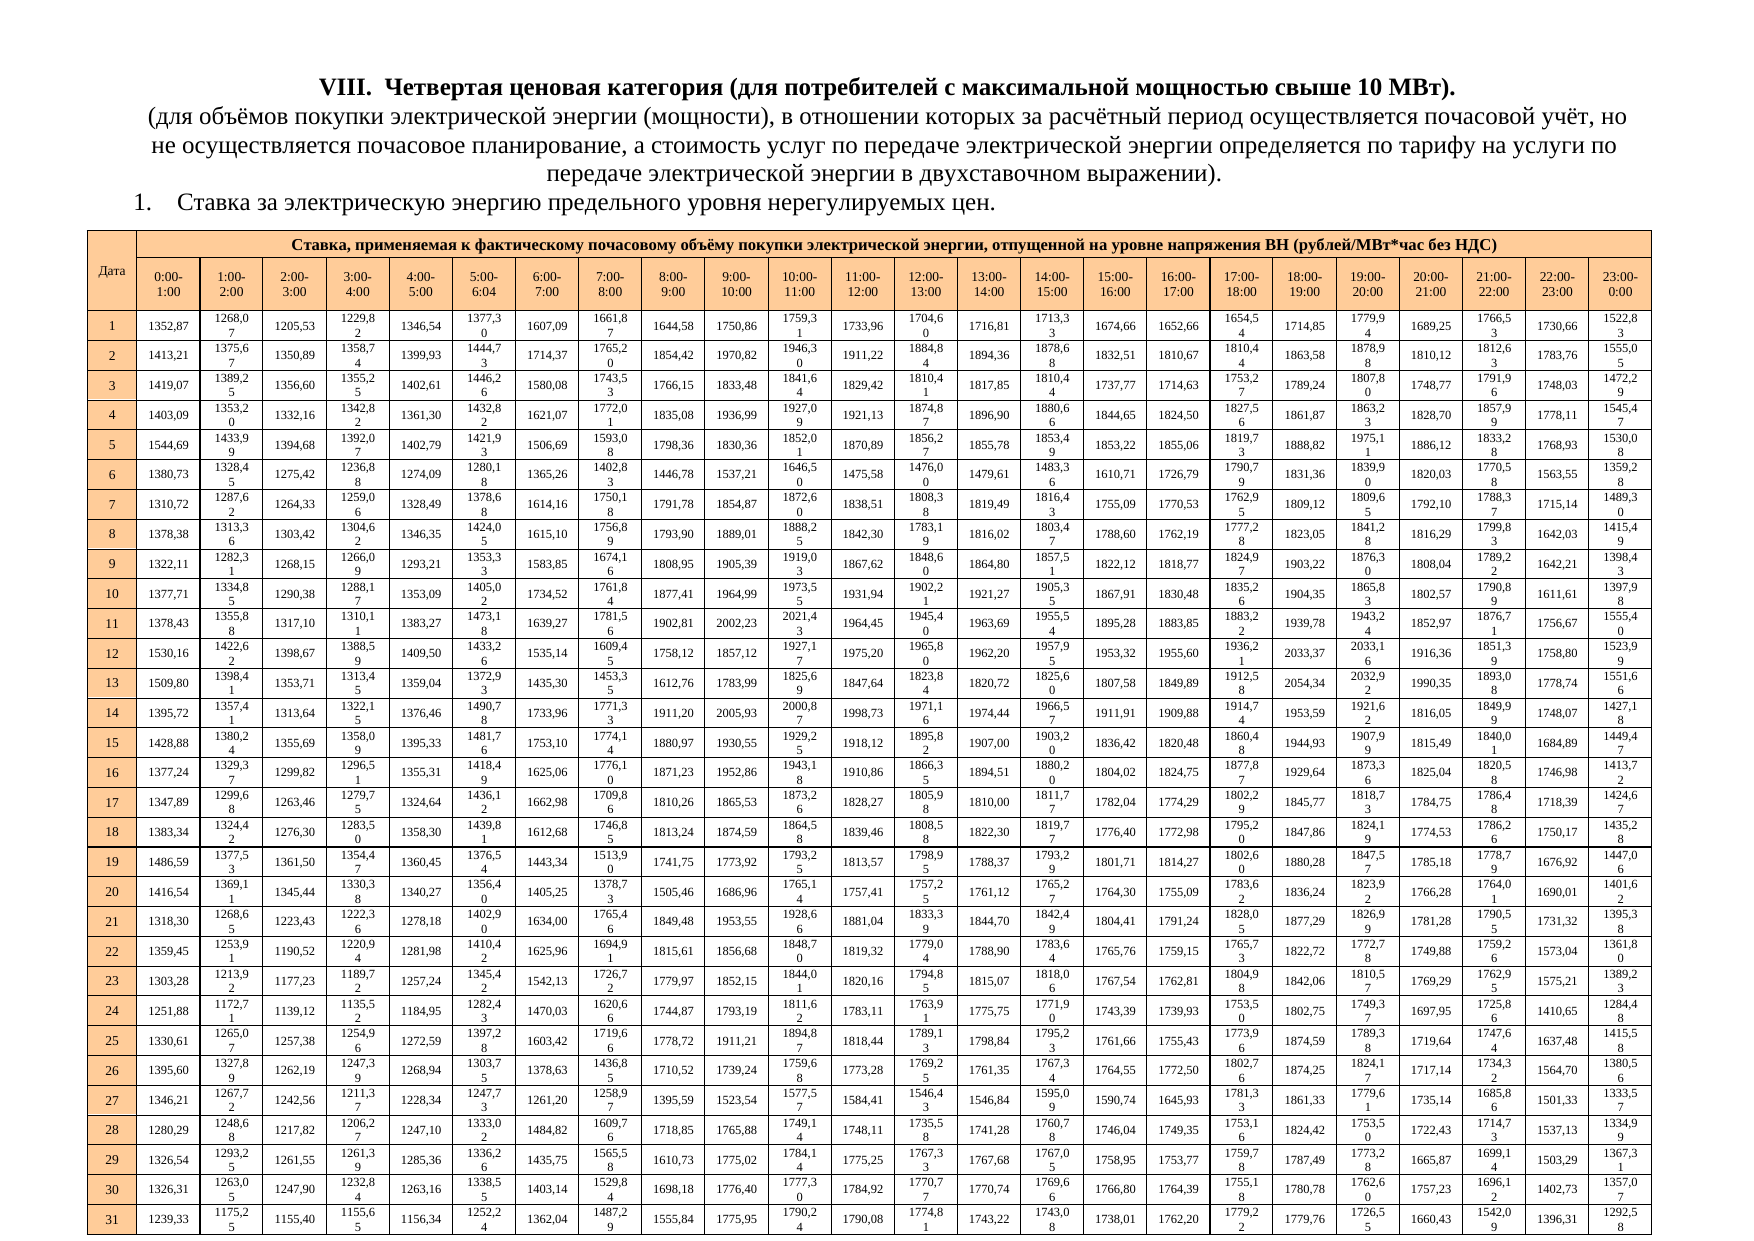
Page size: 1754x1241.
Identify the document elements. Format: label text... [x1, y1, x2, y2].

table_cell 1490,78 [453, 699, 515, 727]
table_cell 1813,24 [642, 818, 704, 846]
table_cell 1790,08 [832, 1205, 894, 1234]
table_cell 1577,57 [769, 1086, 831, 1114]
table_cell 18 [88, 818, 136, 846]
table_cell 1405,25 [516, 877, 578, 906]
table_cell 1852,97 [1400, 609, 1462, 638]
table_cell 1284,48 [1589, 996, 1651, 1025]
table_cell 1964,99 [705, 579, 768, 608]
table_cell 1762,20 [1147, 1205, 1209, 1234]
table_cell 1342,82 [327, 401, 389, 429]
table_cell 1217,82 [263, 1116, 326, 1144]
table_cell 1818,06 [1021, 967, 1083, 995]
table_cell 1475,58 [832, 460, 894, 489]
table_cell 1555,40 [1589, 609, 1651, 638]
table_cell 1778,72 [642, 1026, 704, 1055]
table_cell 1472,29 [1589, 371, 1651, 399]
table_cell 1759,68 [769, 1056, 831, 1085]
table_cell 1283,50 [327, 818, 389, 846]
table_cell 1881,04 [832, 907, 894, 936]
table_cell 1303,28 [137, 967, 199, 995]
table_cell 1479,61 [958, 460, 1020, 489]
table_cell 26 [88, 1056, 136, 1085]
table_cell 1871,23 [642, 758, 704, 787]
table_cell 1733,96 [516, 699, 578, 727]
table_cell 1288,17 [327, 579, 389, 608]
table_cell 1783,11 [832, 996, 894, 1025]
table_cell 1767,54 [1084, 967, 1146, 995]
table_cell 1487,29 [579, 1205, 641, 1234]
table_cell 1354,47 [327, 848, 389, 876]
table_cell 1765,27 [1021, 877, 1083, 906]
table_cell 1789,24 [1273, 371, 1336, 399]
table_cell 1346,35 [390, 520, 452, 548]
table_cell 1360,45 [390, 848, 452, 876]
table_cell 1356,60 [263, 371, 326, 399]
table_cell 1753,77 [1147, 1145, 1209, 1174]
table_cell 1777,28 [1211, 520, 1272, 548]
table_cell 1395,60 [137, 1056, 199, 1085]
table_cell 1551,66 [1589, 669, 1651, 697]
table_cell 1767,33 [895, 1145, 957, 1174]
table_cell 1921,62 [1337, 699, 1399, 727]
table_cell 1612,76 [642, 669, 704, 697]
table_cell 1483,36 [1021, 460, 1083, 489]
table_cell 1770,77 [895, 1175, 957, 1204]
table_cell 1811,77 [1021, 788, 1083, 817]
table_cell 1345,44 [263, 877, 326, 906]
table_cell 1853,22 [1084, 430, 1146, 459]
table_cell 1484,82 [516, 1116, 578, 1144]
table_cell 1398,41 [201, 669, 262, 697]
table_cell 1816,05 [1400, 699, 1462, 727]
table_cell 1804,41 [1084, 907, 1146, 936]
table_cell 1874,25 [1273, 1056, 1336, 1085]
table_cell 1403,09 [137, 401, 199, 429]
table_cell 1383,34 [137, 818, 199, 846]
table_cell 1189,72 [327, 967, 389, 995]
table_cell 1753,50 [1211, 996, 1272, 1025]
table_cell 1389,23 [1589, 967, 1651, 995]
table_cell 1765,14 [769, 877, 831, 906]
table_cell 1783,62 [1211, 877, 1272, 906]
table_cell 1607,09 [516, 311, 578, 340]
table_cell 2:00-3:00 [263, 258, 326, 310]
table_cell 1610,71 [1084, 460, 1146, 489]
table_cell 1828,27 [832, 788, 894, 817]
table_cell 11 [88, 609, 136, 638]
table_cell 1223,43 [263, 907, 326, 936]
table_cell 1775,75 [958, 996, 1020, 1025]
table_cell 1789,38 [1337, 1026, 1399, 1055]
table_cell 1762,95 [1211, 490, 1272, 519]
table_cell 1397,28 [453, 1026, 515, 1055]
table_cell 1290,38 [263, 579, 326, 608]
table_cell 1376,46 [390, 699, 452, 727]
table_cell 1476,00 [895, 460, 957, 489]
table_cell 21:00-22:00 [1463, 258, 1525, 310]
table_cell 1236,88 [327, 460, 389, 489]
table_cell 1766,15 [642, 371, 704, 399]
table_cell 1798,95 [895, 848, 957, 876]
table_cell 1849,89 [1147, 669, 1209, 697]
table_cell 1697,95 [1400, 996, 1462, 1025]
table_cell 1280,29 [137, 1116, 199, 1144]
table_cell 25 [88, 1026, 136, 1055]
table_cell 1443,34 [516, 848, 578, 876]
table_cell 1355,25 [327, 371, 389, 399]
table_cell 1639,27 [516, 609, 578, 638]
table_cell 1537,13 [1526, 1116, 1588, 1144]
table_cell 1757,25 [895, 877, 957, 906]
table_cell 1318,30 [137, 907, 199, 936]
table_cell 1911,91 [1084, 699, 1146, 727]
table_cell 1715,14 [1526, 490, 1588, 519]
table_cell 1719,64 [1400, 1026, 1462, 1055]
table_cell 1513,90 [579, 848, 641, 876]
table_cell 1749,14 [769, 1116, 831, 1144]
table_cell 1377,71 [137, 579, 199, 608]
table_cell 1584,41 [832, 1086, 894, 1114]
table_cell 1575,21 [1526, 967, 1588, 995]
table_cell 1333,02 [453, 1116, 515, 1144]
table_cell 3:00-4:00 [327, 258, 389, 310]
table_cell 1359,04 [390, 669, 452, 697]
table_cell 1718,85 [642, 1116, 704, 1144]
table_cell 1835,08 [642, 401, 704, 429]
table_cell 1895,82 [895, 728, 957, 757]
table_cell 1523,54 [705, 1086, 768, 1114]
table_cell 1909,88 [1147, 699, 1209, 727]
table_cell 1877,87 [1211, 758, 1272, 787]
table_cell 1810,44 [1021, 371, 1083, 399]
table_cell 1625,96 [516, 937, 578, 966]
table_cell 1698,18 [642, 1175, 704, 1204]
text 1. Ставка за электрическую энергию предельного уровня нерегулируемых цен. [133, 187, 1636, 216]
table_cell 1242,56 [263, 1086, 326, 1114]
table_cell 1830,48 [1147, 579, 1209, 608]
table_cell 1662,98 [516, 788, 578, 817]
table_cell 1823,92 [1337, 877, 1399, 906]
table_cell 1733,96 [832, 311, 894, 340]
table_cell 1790,79 [1211, 460, 1272, 489]
table_cell 1808,38 [895, 490, 957, 519]
table_cell 1644,58 [642, 311, 704, 340]
table_cell 1529,84 [579, 1175, 641, 1204]
table_cell 1780,78 [1273, 1175, 1336, 1204]
table_cell 1503,29 [1526, 1145, 1588, 1174]
table_cell 6 [88, 460, 136, 489]
table_cell 1350,89 [263, 341, 326, 370]
table_cell 1686,96 [705, 877, 768, 906]
table_cell 1769,25 [895, 1056, 957, 1085]
table_cell 1836,42 [1084, 728, 1146, 757]
table_cell 1902,21 [895, 579, 957, 608]
table_cell 1356,40 [453, 877, 515, 906]
table_cell 1542,09 [1463, 1205, 1525, 1234]
table_cell 1674,66 [1084, 311, 1146, 340]
table_cell 1765,46 [579, 907, 641, 936]
table_cell 1764,30 [1084, 877, 1146, 906]
table_cell 1402,79 [390, 430, 452, 459]
table_cell 1773,92 [705, 848, 768, 876]
table_cell 1795,20 [1211, 818, 1272, 846]
table_cell 27 [88, 1086, 136, 1114]
table_cell 1779,61 [1337, 1086, 1399, 1114]
table_cell 1395,59 [642, 1086, 704, 1114]
table_cell 1889,01 [705, 520, 768, 548]
table_cell 1863,58 [1273, 341, 1336, 370]
table_cell 1296,51 [327, 758, 389, 787]
table_cell 1778,79 [1463, 848, 1525, 876]
table_cell 1874,59 [705, 818, 768, 846]
table_cell 1358,74 [327, 341, 389, 370]
table_cell 1764,39 [1147, 1175, 1209, 1204]
table_cell 1248,68 [201, 1116, 262, 1144]
table_cell 1770,74 [958, 1175, 1020, 1204]
table_cell 1310,72 [137, 490, 199, 519]
table_cell 1190,52 [263, 937, 326, 966]
table_cell 1939,78 [1273, 609, 1336, 638]
table_cell 1719,66 [579, 1026, 641, 1055]
table_cell 1593,08 [579, 430, 641, 459]
table_cell 1832,51 [1084, 341, 1146, 370]
table_cell 1904,35 [1273, 579, 1336, 608]
table_cell 1814,27 [1147, 848, 1209, 876]
table_cell 1953,59 [1273, 699, 1336, 727]
table_cell 1921,13 [832, 401, 894, 429]
table_cell 1661,87 [579, 311, 641, 340]
table_cell 1449,47 [1589, 728, 1651, 757]
table_cell 1394,68 [263, 430, 326, 459]
table_cell 1771,33 [579, 699, 641, 727]
table_cell 1761,12 [958, 877, 1020, 906]
table_cell 1818,73 [1337, 788, 1399, 817]
table_cell 1743,22 [958, 1205, 1020, 1234]
table_cell 1813,57 [832, 848, 894, 876]
table_cell 1921,27 [958, 579, 1020, 608]
table_cell 1435,75 [516, 1145, 578, 1174]
table_cell 1398,43 [1589, 550, 1651, 578]
table_cell 1402,83 [579, 460, 641, 489]
table_cell 1916,36 [1400, 639, 1462, 668]
table_cell 1353,33 [453, 550, 515, 578]
table_cell 1861,33 [1273, 1086, 1336, 1114]
table_cell 1851,39 [1463, 639, 1525, 668]
table_cell 1139,12 [263, 996, 326, 1025]
table_cell 1310,11 [327, 609, 389, 638]
table_cell 1184,95 [390, 996, 452, 1025]
table_cell 1352,87 [137, 311, 199, 340]
table_cell 1378,68 [453, 490, 515, 519]
table_cell 1772,01 [579, 401, 641, 429]
table_cell 1704,60 [895, 311, 957, 340]
table_cell 1803,47 [1021, 520, 1083, 548]
table_cell 1777,30 [769, 1175, 831, 1204]
table_cell 1779,97 [642, 967, 704, 995]
table_cell 1637,48 [1526, 1026, 1588, 1055]
table_cell 1839,46 [832, 818, 894, 846]
table_cell 1758,12 [642, 639, 704, 668]
table_cell 1841,28 [1337, 520, 1399, 548]
table_cell 1362,04 [516, 1205, 578, 1234]
table_cell 1805,98 [895, 788, 957, 817]
table_cell 1292,58 [1589, 1205, 1651, 1234]
table_cell 1775,25 [832, 1145, 894, 1174]
table_cell 1282,43 [453, 996, 515, 1025]
table_cell 1261,55 [263, 1145, 326, 1174]
table_cell 1264,33 [263, 490, 326, 519]
table_cell 2002,23 [705, 609, 768, 638]
table_cell 4 [88, 401, 136, 429]
table_cell 1326,31 [137, 1175, 199, 1204]
table_cell 1330,61 [137, 1026, 199, 1055]
table_cell 1965,80 [895, 639, 957, 668]
table_cell 1470,03 [516, 996, 578, 1025]
table_cell 1830,36 [705, 430, 768, 459]
table_cell 1953,32 [1084, 639, 1146, 668]
table_cell 1261,39 [327, 1145, 389, 1174]
table_cell 1873,36 [1337, 758, 1399, 787]
table_cell 1418,49 [453, 758, 515, 787]
table_cell 1769,29 [1400, 967, 1462, 995]
table_cell 1625,06 [516, 758, 578, 787]
table_cell 1748,07 [1526, 699, 1588, 727]
table_cell 1896,90 [958, 401, 1020, 429]
table_cell 1433,99 [201, 430, 262, 459]
table_cell 1699,14 [1463, 1145, 1525, 1174]
table_cell 1839,90 [1337, 460, 1399, 489]
table_cell 1918,12 [832, 728, 894, 757]
table_cell 1786,48 [1463, 788, 1525, 817]
table_cell 1402,61 [390, 371, 452, 399]
table_cell 1836,24 [1273, 877, 1336, 906]
table_cell 1802,60 [1211, 848, 1272, 876]
table_cell 1726,79 [1147, 460, 1209, 489]
table_cell 1766,53 [1463, 311, 1525, 340]
table_cell 1998,73 [832, 699, 894, 727]
table_cell 1840,01 [1463, 728, 1525, 757]
table_cell 1783,19 [895, 520, 957, 548]
table_cell 1842,49 [1021, 907, 1083, 936]
table_cell 1818,77 [1147, 550, 1209, 578]
table_cell 1753,16 [1211, 1116, 1272, 1144]
table_cell 1883,85 [1147, 609, 1209, 638]
table_cell 16:00-17:00 [1147, 258, 1209, 310]
table_cell 1537,21 [705, 460, 768, 489]
table_cell 2032,92 [1337, 669, 1399, 697]
table_cell 1609,45 [579, 639, 641, 668]
table_cell 1334,85 [201, 579, 262, 608]
table_cell 1415,49 [1589, 520, 1651, 548]
table_cell 1781,33 [1211, 1086, 1272, 1114]
table_cell 1928,66 [769, 907, 831, 936]
table_cell 1413,72 [1589, 758, 1651, 787]
table_cell 1877,29 [1273, 907, 1336, 936]
table_cell 1761,35 [958, 1056, 1020, 1085]
table_cell 1828,05 [1211, 907, 1272, 936]
table_cell 1756,67 [1526, 609, 1588, 638]
table_cell 1781,28 [1400, 907, 1462, 936]
table_cell 1361,50 [263, 848, 326, 876]
table_cell 12 [88, 639, 136, 668]
table_cell 1749,37 [1337, 996, 1399, 1025]
table_cell 1347,89 [137, 788, 199, 817]
table_cell 1336,26 [453, 1145, 515, 1174]
table_cell 2021,43 [769, 609, 831, 638]
table_cell 1253,91 [201, 937, 262, 966]
table_cell 1573,04 [1526, 937, 1588, 966]
table_cell 1774,53 [1400, 818, 1462, 846]
table_cell 1372,93 [453, 669, 515, 697]
table_cell 1261,20 [516, 1086, 578, 1114]
table_cell 1820,48 [1147, 728, 1209, 757]
table_cell 1820,03 [1400, 460, 1462, 489]
table_cell 1828,70 [1400, 401, 1462, 429]
table_cell 1357,41 [201, 699, 262, 727]
table_cell 1398,67 [263, 639, 326, 668]
table_cell 1762,19 [1147, 520, 1209, 548]
table_cell 1878,98 [1337, 341, 1399, 370]
table_cell 1436,85 [579, 1056, 641, 1085]
table_cell 1652,66 [1147, 311, 1209, 340]
table_cell 1367,31 [1589, 1145, 1651, 1174]
table_cell 1739,93 [1147, 996, 1209, 1025]
table_cell 1716,81 [958, 311, 1020, 340]
table_cell 1819,49 [958, 490, 1020, 519]
table_cell 1762,95 [1463, 967, 1525, 995]
table_cell 1824,42 [1273, 1116, 1336, 1144]
table_cell 1257,24 [390, 967, 452, 995]
table_cell 1645,93 [1147, 1086, 1209, 1114]
table_cell 1894,87 [769, 1026, 831, 1055]
table_cell 1621,07 [516, 401, 578, 429]
table_cell 1893,08 [1463, 669, 1525, 697]
table_cell 1361,30 [390, 401, 452, 429]
table_cell 1748,03 [1526, 371, 1588, 399]
table_cell 1816,02 [958, 520, 1020, 548]
table_cell 1684,89 [1526, 728, 1588, 757]
table_cell 1778,74 [1526, 669, 1588, 697]
table_cell 1266,09 [327, 550, 389, 578]
table_cell 1782,04 [1084, 788, 1146, 817]
table_cell 1936,99 [705, 401, 768, 429]
table_cell 1747,64 [1463, 1026, 1525, 1055]
table_cell 1378,73 [579, 877, 641, 906]
table_cell 1287,62 [201, 490, 262, 519]
table_cell 1825,04 [1400, 758, 1462, 787]
table_cell 1791,78 [642, 490, 704, 519]
table_cell 1903,20 [1021, 728, 1083, 757]
table_cell 1714,85 [1273, 311, 1336, 340]
table_cell 12:00-13:00 [895, 258, 957, 310]
table_cell 1931,94 [832, 579, 894, 608]
table_cell 7:00-8:00 [579, 258, 641, 310]
table_cell 1714,37 [516, 341, 578, 370]
table_cell 1907,99 [1337, 728, 1399, 757]
table_cell 1726,72 [579, 967, 641, 995]
table_cell 1446,26 [453, 371, 515, 399]
table_cell 1929,64 [1273, 758, 1336, 787]
table_cell 1802,75 [1273, 996, 1336, 1025]
table_cell 1401,62 [1589, 877, 1651, 906]
table_cell 17:00-18:00 [1211, 258, 1272, 310]
table_cell 1783,99 [705, 669, 768, 697]
table_cell 1966,57 [1021, 699, 1083, 727]
table_cell 1172,71 [201, 996, 262, 1025]
table_cell 1709,86 [579, 788, 641, 817]
table_cell 1654,54 [1211, 311, 1272, 340]
table_cell 1755,18 [1211, 1175, 1272, 1204]
table_cell 1333,57 [1589, 1086, 1651, 1114]
table_cell 1743,53 [579, 371, 641, 399]
table_cell 1860,48 [1211, 728, 1272, 757]
table_cell 1810,00 [958, 788, 1020, 817]
table_cell 14:00-15:00 [1021, 258, 1083, 310]
table_cell 1911,22 [832, 341, 894, 370]
table_cell 1990,35 [1400, 669, 1462, 697]
table_cell 1251,88 [137, 996, 199, 1025]
table_cell 1810,12 [1400, 341, 1462, 370]
table_cell 1355,88 [201, 609, 262, 638]
table_cell 1848,70 [769, 937, 831, 966]
table_cell 2033,16 [1337, 639, 1399, 668]
table_cell 1410,42 [453, 937, 515, 966]
table_cell 28 [88, 1116, 136, 1144]
table_cell 1523,99 [1589, 639, 1651, 668]
table_cell 1824,50 [1147, 401, 1209, 429]
table_header Ставка, применяемая к фактическому почасовому объёму покупки электрической энергии, отпущенной на уровне напряжения ВН (рублей/МВт*час без НДС) [137, 231, 1651, 257]
table_cell 1746,04 [1084, 1116, 1146, 1144]
table_cell 1812,63 [1463, 341, 1525, 370]
table_cell 1355,31 [390, 758, 452, 787]
table_cell 1824,17 [1337, 1056, 1399, 1085]
table_cell 1822,30 [958, 818, 1020, 846]
table_cell 1957,95 [1021, 639, 1083, 668]
table_cell 1801,71 [1084, 848, 1146, 876]
table_cell 1646,50 [769, 460, 831, 489]
table_cell 9 [88, 550, 136, 578]
table_cell 1768,93 [1526, 430, 1588, 459]
table_cell 1285,36 [390, 1145, 452, 1174]
table_cell 1767,34 [1021, 1056, 1083, 1085]
table_cell 1710,52 [642, 1056, 704, 1085]
table_cell 1612,68 [516, 818, 578, 846]
table_cell 1883,22 [1211, 609, 1272, 638]
table_cell 1505,46 [642, 877, 704, 906]
table_cell 1738,01 [1084, 1205, 1146, 1234]
table_cell 1910,86 [832, 758, 894, 787]
table_cell 1322,11 [137, 550, 199, 578]
table_cell 1435,30 [516, 669, 578, 697]
table_cell 1389,25 [201, 371, 262, 399]
table_cell 1262,19 [263, 1056, 326, 1085]
table_cell 1973,55 [769, 579, 831, 608]
text VIII. Четвертая ценовая категория (для потребителей с максимальной мощностью свыше 10 МВт). [139, 72, 1636, 101]
table_cell 1313,45 [327, 669, 389, 697]
table_cell 6:00-7:00 [516, 258, 578, 310]
table_cell 1810,41 [895, 371, 957, 399]
table_cell 1509,80 [137, 669, 199, 697]
table_cell 1746,98 [1526, 758, 1588, 787]
table_cell 1725,86 [1463, 996, 1525, 1025]
table_cell 1410,65 [1526, 996, 1588, 1025]
table_cell 1773,96 [1211, 1026, 1272, 1055]
table_cell 29 [88, 1145, 136, 1174]
table_cell 1880,66 [1021, 401, 1083, 429]
table_cell 30 [88, 1175, 136, 1204]
table_cell 1156,34 [390, 1205, 452, 1234]
table_cell 1369,11 [201, 877, 262, 906]
table_cell 19:00-20:00 [1337, 258, 1399, 310]
table_cell 10:00-11:00 [769, 258, 831, 310]
table_cell 1428,88 [137, 728, 199, 757]
table_cell 1817,85 [958, 371, 1020, 399]
table_cell 1825,60 [1021, 669, 1083, 697]
table_cell 7 [88, 490, 136, 519]
table_cell 1894,51 [958, 758, 1020, 787]
table_cell 1770,53 [1147, 490, 1209, 519]
table_cell 1772,78 [1337, 937, 1399, 966]
table_cell 13 [88, 669, 136, 697]
table_cell 1779,22 [1211, 1205, 1272, 1234]
table_cell 1713,33 [1021, 311, 1083, 340]
table_cell 1764,55 [1084, 1056, 1146, 1085]
table_cell 1874,87 [895, 401, 957, 429]
table_cell 1775,02 [705, 1145, 768, 1174]
table_cell 1774,29 [1147, 788, 1209, 817]
table_cell 1815,49 [1400, 728, 1462, 757]
table_cell 1878,68 [1021, 341, 1083, 370]
table_cell 1743,39 [1084, 996, 1146, 1025]
table_cell 1281,98 [390, 937, 452, 966]
table_cell 1399,93 [390, 341, 452, 370]
table_cell 1804,02 [1084, 758, 1146, 787]
table_cell 1765,73 [1211, 937, 1272, 966]
table_cell 1220,94 [327, 937, 389, 966]
table_cell 1380,56 [1589, 1056, 1651, 1085]
table_cell 1252,24 [453, 1205, 515, 1234]
table_cell 1545,47 [1589, 401, 1651, 429]
table_cell 1403,14 [516, 1175, 578, 1204]
table_cell 1767,68 [958, 1145, 1020, 1174]
table_cell 1953,55 [705, 907, 768, 936]
table_cell 1849,48 [642, 907, 704, 936]
table_cell 1416,54 [137, 877, 199, 906]
table_cell 1779,94 [1337, 311, 1399, 340]
table_cell 1303,42 [263, 520, 326, 548]
table_cell 1802,29 [1211, 788, 1272, 817]
table_cell 1317,10 [263, 609, 326, 638]
table_cell 1746,85 [579, 818, 641, 846]
table_cell 1810,67 [1147, 341, 1209, 370]
table_cell 1844,01 [769, 967, 831, 995]
table_cell 4:00-5:00 [390, 258, 452, 310]
table_cell 1808,04 [1400, 550, 1462, 578]
table_cell 1886,12 [1400, 430, 1462, 459]
table_cell 1848,60 [895, 550, 957, 578]
table_cell 1222,36 [327, 907, 389, 936]
table_cell 1857,51 [1021, 550, 1083, 578]
table_cell 0:00-1:00 [137, 258, 199, 310]
table_cell 1757,41 [832, 877, 894, 906]
table_cell 1756,89 [579, 520, 641, 548]
table_cell 1819,32 [832, 937, 894, 966]
table_cell 1819,77 [1021, 818, 1083, 846]
table_cell 1338,55 [453, 1175, 515, 1204]
table_cell 1324,64 [390, 788, 452, 817]
table_cell 1763,91 [895, 996, 957, 1025]
table_cell 1845,77 [1273, 788, 1336, 817]
table_cell 1808,95 [642, 550, 704, 578]
table_cell 1822,12 [1084, 550, 1146, 578]
table_cell 1867,91 [1084, 579, 1146, 608]
table_cell 1826,99 [1337, 907, 1399, 936]
table_cell 1610,73 [642, 1145, 704, 1174]
table_cell 1829,42 [832, 371, 894, 399]
table_cell 1436,12 [453, 788, 515, 817]
table_cell 20 [88, 877, 136, 906]
table_cell 1788,90 [958, 937, 1020, 966]
table_cell 1876,30 [1337, 550, 1399, 578]
table_cell 1929,25 [769, 728, 831, 757]
table_cell 1874,59 [1273, 1026, 1336, 1055]
table_cell 1767,05 [1021, 1145, 1083, 1174]
table_cell 1326,54 [137, 1145, 199, 1174]
table_cell 1873,26 [769, 788, 831, 817]
table_cell 22:00-23:00 [1526, 258, 1588, 310]
table_cell 1175,25 [201, 1205, 262, 1234]
table_cell 1927,17 [769, 639, 831, 668]
table_cell 1690,01 [1526, 877, 1588, 906]
table_cell 1665,87 [1400, 1145, 1462, 1174]
table_cell 1870,89 [832, 430, 894, 459]
table_cell 1395,38 [1589, 907, 1651, 936]
table_cell 1772,50 [1147, 1056, 1209, 1085]
table_cell 1789,22 [1463, 550, 1525, 578]
table_cell 1820,58 [1463, 758, 1525, 787]
table_cell 1330,38 [327, 877, 389, 906]
table_cell 1857,99 [1463, 401, 1525, 429]
table_cell 1749,35 [1147, 1116, 1209, 1144]
table_cell 1815,61 [642, 937, 704, 966]
table_cell 1849,99 [1463, 699, 1525, 727]
table_cell 1580,08 [516, 371, 578, 399]
table_cell 1784,92 [832, 1175, 894, 1204]
table_cell 24 [88, 996, 136, 1025]
table_cell 17 [88, 788, 136, 817]
table_cell 1397,98 [1589, 579, 1651, 608]
table_cell 1790,24 [769, 1205, 831, 1234]
table_cell 1413,21 [137, 341, 199, 370]
table_cell 1776,40 [705, 1175, 768, 1204]
table_cell 1971,16 [895, 699, 957, 727]
table_cell 1329,37 [201, 758, 262, 787]
table_cell 1535,14 [516, 639, 578, 668]
table_cell 1818,44 [832, 1026, 894, 1055]
table_cell 1299,68 [201, 788, 262, 817]
table_cell 1135,52 [327, 996, 389, 1025]
table_cell 1257,38 [263, 1026, 326, 1055]
table_cell 1799,83 [1463, 520, 1525, 548]
table_cell 1402,90 [453, 907, 515, 936]
table_cell 1340,27 [390, 877, 452, 906]
table_cell 1380,24 [201, 728, 262, 757]
table_cell 1955,54 [1021, 609, 1083, 638]
table_cell 1847,57 [1337, 848, 1399, 876]
table_cell 1481,76 [453, 728, 515, 757]
table_cell 1395,72 [137, 699, 199, 727]
table_cell 1852,15 [705, 967, 768, 995]
table_cell 1855,78 [958, 430, 1020, 459]
table_cell 1760,78 [1021, 1116, 1083, 1144]
table_cell 1620,66 [579, 996, 641, 1025]
table_cell 1943,18 [769, 758, 831, 787]
table_cell 1642,03 [1526, 520, 1588, 548]
table_cell 1865,53 [705, 788, 768, 817]
table_cell 1396,31 [1526, 1205, 1588, 1234]
table_cell 1328,45 [201, 460, 262, 489]
table_cell 1232,84 [327, 1175, 389, 1204]
table_cell 1402,73 [1526, 1175, 1588, 1204]
table_cell 1877,41 [642, 579, 704, 608]
table_cell 20:00-21:00 [1400, 258, 1462, 310]
table_cell 1774,81 [895, 1205, 957, 1234]
table_cell 1946,30 [769, 341, 831, 370]
table_cell 1433,26 [453, 639, 515, 668]
table_cell 2000,87 [769, 699, 831, 727]
table_cell 1794,85 [895, 967, 957, 995]
table_cell 1855,06 [1147, 430, 1209, 459]
table_cell 1791,96 [1463, 371, 1525, 399]
table_cell 31 [88, 1205, 136, 1234]
table_cell 1522,83 [1589, 311, 1651, 340]
table_cell 1275,42 [263, 460, 326, 489]
table_cell 1773,28 [1337, 1145, 1399, 1174]
table_cell 2 [88, 341, 136, 370]
table_cell 1346,54 [390, 311, 452, 340]
table_cell 1293,25 [201, 1145, 262, 1174]
table_cell 1823,84 [895, 669, 957, 697]
table_cell 1861,87 [1273, 401, 1336, 429]
table_cell 1975,20 [832, 639, 894, 668]
table_cell 1802,57 [1400, 579, 1462, 608]
table_cell 1784,75 [1400, 788, 1462, 817]
table_cell 1755,43 [1147, 1026, 1209, 1055]
table_cell 1322,15 [327, 699, 389, 727]
table_cell 1546,84 [958, 1086, 1020, 1114]
table_cell 1229,82 [327, 311, 389, 340]
table_cell 1419,07 [137, 371, 199, 399]
table_cell 1377,24 [137, 758, 199, 787]
table_cell 1793,19 [705, 996, 768, 1025]
table_cell 1776,10 [579, 758, 641, 787]
table_cell 1272,59 [390, 1026, 452, 1055]
table_cell 1762,60 [1337, 1175, 1399, 1204]
table_cell 1888,82 [1273, 430, 1336, 459]
table_cell 1717,14 [1400, 1056, 1462, 1085]
table_cell 1409,50 [390, 639, 452, 668]
table_cell 1718,39 [1526, 788, 1588, 817]
table_cell 1863,23 [1337, 401, 1399, 429]
table_cell 1750,86 [705, 311, 768, 340]
table_cell 1327,89 [201, 1056, 262, 1085]
table_cell 1332,16 [263, 401, 326, 429]
table_cell 1378,63 [516, 1056, 578, 1085]
table_cell 1357,07 [1589, 1175, 1651, 1204]
table_cell 2033,37 [1273, 639, 1336, 668]
table_cell 1254,96 [327, 1026, 389, 1055]
table_cell 1759,26 [1463, 937, 1525, 966]
table_cell 1895,28 [1084, 609, 1146, 638]
table_cell 1432,82 [453, 401, 515, 429]
text (для объёмов покупки электрической энергии (мощности), в отношении которых за расчётный период осуществляется почасовой учёт, но не осуществляется почасовое планирование, а стоимость услуг по передаче электрической энергии определяется по тарифу на услуги по передаче электрической энергии в двухставочном выражении). [133, 101, 1636, 187]
table_cell 1265,07 [201, 1026, 262, 1055]
table_cell 1755,09 [1147, 877, 1209, 906]
table_cell 1792,10 [1400, 490, 1462, 519]
table_cell 1486,59 [137, 848, 199, 876]
table_cell 1776,40 [1084, 818, 1146, 846]
table_cell 1962,20 [958, 639, 1020, 668]
table_cell 1642,21 [1526, 550, 1588, 578]
table_cell 1614,16 [516, 490, 578, 519]
table_cell 1563,55 [1526, 460, 1588, 489]
table_cell 1783,76 [1526, 341, 1588, 370]
table_cell 1749,88 [1400, 937, 1462, 966]
table_cell 1865,83 [1337, 579, 1399, 608]
table_cell 1930,55 [705, 728, 768, 757]
table_cell 14 [88, 699, 136, 727]
table_cell 1793,90 [642, 520, 704, 548]
table_cell 1761,84 [579, 579, 641, 608]
table_cell 1734,32 [1463, 1056, 1525, 1085]
table_cell 1864,80 [958, 550, 1020, 578]
table_cell 23 [88, 967, 136, 995]
table_cell 1274,09 [390, 460, 452, 489]
table_cell 1783,64 [1021, 937, 1083, 966]
table_cell 1726,55 [1337, 1205, 1399, 1234]
table_cell 21 [88, 907, 136, 936]
table_cell 1975,11 [1337, 430, 1399, 459]
table_cell 1943,24 [1337, 609, 1399, 638]
table_cell 1744,87 [642, 996, 704, 1025]
table_cell 1847,64 [832, 669, 894, 697]
table_cell 11:00-12:00 [832, 258, 894, 310]
table_cell 1501,33 [1526, 1086, 1588, 1114]
table_cell 1603,42 [516, 1026, 578, 1055]
table_cell 1282,31 [201, 550, 262, 578]
table_cell 1355,69 [263, 728, 326, 757]
table_cell 1854,42 [642, 341, 704, 370]
table_cell 1:00-2:00 [201, 258, 262, 310]
table_cell 1772,98 [1147, 818, 1209, 846]
table_cell 1816,29 [1400, 520, 1462, 548]
table_cell 1838,51 [832, 490, 894, 519]
table_cell 1565,58 [579, 1145, 641, 1174]
table_cell 1914,74 [1211, 699, 1272, 727]
table_cell 1444,73 [453, 341, 515, 370]
table_cell 1405,02 [453, 579, 515, 608]
table_cell 1974,44 [958, 699, 1020, 727]
table_cell 1268,65 [201, 907, 262, 936]
table_cell 10 [88, 579, 136, 608]
table_cell 1847,86 [1273, 818, 1336, 846]
table_cell 1820,16 [832, 967, 894, 995]
table_cell 1263,05 [201, 1175, 262, 1204]
table_cell 1795,23 [1021, 1026, 1083, 1055]
table_cell 1388,59 [327, 639, 389, 668]
table_cell 1741,75 [642, 848, 704, 876]
table_cell 13:00-14:00 [958, 258, 1020, 310]
table_cell 1303,75 [453, 1056, 515, 1085]
table_cell 1761,66 [1084, 1026, 1146, 1055]
table_cell 1902,81 [642, 609, 704, 638]
table_cell 9:00-10:00 [705, 258, 768, 310]
table_cell 1810,44 [1211, 341, 1272, 370]
table_cell 22 [88, 937, 136, 966]
table_cell 1793,25 [769, 848, 831, 876]
table_cell 16 [88, 758, 136, 787]
table_cell 1911,21 [705, 1026, 768, 1055]
table_cell 1583,85 [516, 550, 578, 578]
table_cell 1779,76 [1273, 1205, 1336, 1234]
table_cell 1378,38 [137, 520, 199, 548]
table_cell 1880,28 [1273, 848, 1336, 876]
table_cell 1866,35 [895, 758, 957, 787]
table_cell 1809,65 [1337, 490, 1399, 519]
table_cell 1810,26 [642, 788, 704, 817]
table_cell 1788,60 [1084, 520, 1146, 548]
table_cell 1689,25 [1400, 311, 1462, 340]
table_cell 1872,60 [769, 490, 831, 519]
table_cell 1831,36 [1273, 460, 1336, 489]
table_cell 1955,60 [1147, 639, 1209, 668]
table_cell 1820,72 [958, 669, 1020, 697]
table_cell 1439,81 [453, 818, 515, 846]
table_cell 1856,27 [895, 430, 957, 459]
table_cell 1395,33 [390, 728, 452, 757]
table_cell 1358,30 [390, 818, 452, 846]
table_cell 1919,03 [769, 550, 831, 578]
table_cell 1155,40 [263, 1205, 326, 1234]
table_cell 1755,09 [1084, 490, 1146, 519]
table_cell 1964,45 [832, 609, 894, 638]
table_cell 1247,39 [327, 1056, 389, 1085]
table_cell 3 [88, 371, 136, 399]
table_cell 1392,07 [327, 430, 389, 459]
table_cell 1748,11 [832, 1116, 894, 1144]
table_cell 1247,10 [390, 1116, 452, 1144]
table_cell 1353,71 [263, 669, 326, 697]
table_cell 1734,52 [516, 579, 578, 608]
table_cell 1827,56 [1211, 401, 1272, 429]
table_cell 1453,35 [579, 669, 641, 697]
table_cell 1788,37 [958, 848, 1020, 876]
table_cell 1912,58 [1211, 669, 1272, 697]
table_cell 1506,69 [516, 430, 578, 459]
table_cell 1674,16 [579, 550, 641, 578]
table_cell 1377,53 [201, 848, 262, 876]
table_cell 1952,86 [705, 758, 768, 787]
table_cell 1758,95 [1084, 1145, 1146, 1174]
table_cell 1 [88, 311, 136, 340]
table_cell 1424,05 [453, 520, 515, 548]
table_cell 15:00-16:00 [1084, 258, 1146, 310]
table_cell 1415,58 [1589, 1026, 1651, 1055]
table_cell 1835,26 [1211, 579, 1272, 608]
table_cell 1753,50 [1337, 1116, 1399, 1144]
table_cell 1802,76 [1211, 1056, 1272, 1085]
table_cell 1268,15 [263, 550, 326, 578]
table_cell 1258,97 [579, 1086, 641, 1114]
table_cell 1963,69 [958, 609, 1020, 638]
table_cell 1268,94 [390, 1056, 452, 1085]
table_cell 1660,43 [1400, 1205, 1462, 1234]
table_cell 1825,69 [769, 669, 831, 697]
table_cell 1361,80 [1589, 937, 1651, 966]
table_cell 1944,93 [1273, 728, 1336, 757]
table_cell 1542,13 [516, 967, 578, 995]
table_cell 1790,55 [1463, 907, 1525, 936]
table_cell 1750,18 [579, 490, 641, 519]
table_cell 2054,34 [1273, 669, 1336, 697]
table_cell 1447,06 [1589, 848, 1651, 876]
table_cell 1785,18 [1400, 848, 1462, 876]
table_cell 1694,91 [579, 937, 641, 966]
table_cell 1927,09 [769, 401, 831, 429]
table_cell 1276,30 [263, 818, 326, 846]
table_cell 1774,14 [579, 728, 641, 757]
table_cell 1206,27 [327, 1116, 389, 1144]
table_cell 1722,43 [1400, 1116, 1462, 1144]
table_cell 1731,32 [1526, 907, 1588, 936]
table_cell 1753,10 [516, 728, 578, 757]
table_cell 1765,88 [705, 1116, 768, 1144]
table_cell 1822,72 [1273, 937, 1336, 966]
table_cell 1789,13 [895, 1026, 957, 1055]
table_cell 1810,57 [1337, 967, 1399, 995]
table_cell 1764,01 [1463, 877, 1525, 906]
table_cell 1228,34 [390, 1086, 452, 1114]
table_cell 1853,49 [1021, 430, 1083, 459]
table_cell 1758,80 [1526, 639, 1588, 668]
table_cell 1611,61 [1526, 579, 1588, 608]
table_cell 1844,65 [1084, 401, 1146, 429]
table_cell 1823,05 [1273, 520, 1336, 548]
table_cell 1750,17 [1526, 818, 1588, 846]
table_cell 1353,09 [390, 579, 452, 608]
table_cell 1735,58 [895, 1116, 957, 1144]
table_cell 1808,58 [895, 818, 957, 846]
table_cell 1798,84 [958, 1026, 1020, 1055]
table_cell 1824,97 [1211, 550, 1272, 578]
table_cell 1743,08 [1021, 1205, 1083, 1234]
table_cell 1427,18 [1589, 699, 1651, 727]
table_cell 1876,71 [1463, 609, 1525, 638]
table_cell 1911,20 [642, 699, 704, 727]
table_cell 1714,63 [1147, 371, 1209, 399]
table_cell 1842,30 [832, 520, 894, 548]
table_cell 15 [88, 728, 136, 757]
table_cell 1155,65 [327, 1205, 389, 1234]
table_cell 1766,80 [1084, 1175, 1146, 1204]
table_cell 1424,67 [1589, 788, 1651, 817]
table_cell 1852,01 [769, 430, 831, 459]
table_cell 5:00-6:04 [453, 258, 515, 310]
table_cell 1769,66 [1021, 1175, 1083, 1204]
table_cell 1313,36 [201, 520, 262, 548]
table_cell 1730,66 [1526, 311, 1588, 340]
table_cell 1856,68 [705, 937, 768, 966]
table_cell 1714,73 [1463, 1116, 1525, 1144]
table_cell 1807,58 [1084, 669, 1146, 697]
table_cell 1798,36 [642, 430, 704, 459]
table_cell 1970,82 [705, 341, 768, 370]
table_cell 1696,12 [1463, 1175, 1525, 1204]
table_cell 1854,87 [705, 490, 768, 519]
table_cell 1894,36 [958, 341, 1020, 370]
table_cell 1293,21 [390, 550, 452, 578]
table_cell 1737,77 [1084, 371, 1146, 399]
table_cell 1945,40 [895, 609, 957, 638]
table_cell 1595,09 [1021, 1086, 1083, 1114]
table_cell 1590,74 [1084, 1086, 1146, 1114]
table_cell 1809,12 [1273, 490, 1336, 519]
table_cell 1888,25 [769, 520, 831, 548]
table_cell 1489,30 [1589, 490, 1651, 519]
table_cell 1759,78 [1211, 1145, 1272, 1174]
table_cell 1824,75 [1147, 758, 1209, 787]
table_cell 1279,75 [327, 788, 389, 817]
table_cell 1905,35 [1021, 579, 1083, 608]
table_cell 1786,26 [1463, 818, 1525, 846]
table_cell 1435,28 [1589, 818, 1651, 846]
table_cell 1907,00 [958, 728, 1020, 757]
table_cell 1778,11 [1526, 401, 1588, 429]
table_cell 1748,77 [1400, 371, 1462, 399]
table_cell 1313,64 [263, 699, 326, 727]
table_cell 1268,07 [201, 311, 262, 340]
table_cell 1841,64 [769, 371, 831, 399]
table_cell 1239,33 [137, 1205, 199, 1234]
table_cell 1358,09 [327, 728, 389, 757]
table_cell 1345,42 [453, 967, 515, 995]
table_cell 1867,62 [832, 550, 894, 578]
table_cell 1676,92 [1526, 848, 1588, 876]
table_cell 1759,31 [769, 311, 831, 340]
table_cell 1880,97 [642, 728, 704, 757]
table_cell 1359,45 [137, 937, 199, 966]
table_cell 1781,56 [579, 609, 641, 638]
table_cell 18:00-19:00 [1273, 258, 1336, 310]
table_cell 1759,15 [1147, 937, 1209, 966]
table_cell 2005,93 [705, 699, 768, 727]
table_cell 1857,12 [705, 639, 768, 668]
table_cell 1263,46 [263, 788, 326, 817]
table_cell 1304,62 [327, 520, 389, 548]
table_cell 1811,62 [769, 996, 831, 1025]
table_cell 1770,58 [1463, 460, 1525, 489]
table_cell 1903,22 [1273, 550, 1336, 578]
table_cell 1753,27 [1211, 371, 1272, 399]
table_cell 1790,89 [1463, 579, 1525, 608]
table_cell 1353,20 [201, 401, 262, 429]
table_cell 1376,54 [453, 848, 515, 876]
table_cell 1816,43 [1021, 490, 1083, 519]
table_cell 1615,10 [516, 520, 578, 548]
table_cell 1842,06 [1273, 967, 1336, 995]
table_cell 1334,99 [1589, 1116, 1651, 1144]
table_cell 1833,48 [705, 371, 768, 399]
table_cell 1880,20 [1021, 758, 1083, 787]
table_cell 1773,28 [832, 1056, 894, 1085]
table_cell 1278,18 [390, 907, 452, 936]
table_cell 1739,24 [705, 1056, 768, 1085]
table_cell 1757,23 [1400, 1175, 1462, 1204]
table_cell 1247,90 [263, 1175, 326, 1204]
table_cell 1211,37 [327, 1086, 389, 1114]
table_cell 1346,21 [137, 1086, 199, 1114]
table_cell 1530,08 [1589, 430, 1651, 459]
table_cell 1765,20 [579, 341, 641, 370]
table_cell 1791,24 [1147, 907, 1209, 936]
table_cell 1177,23 [263, 967, 326, 995]
table_cell 1807,80 [1337, 371, 1399, 399]
table_cell 1267,72 [201, 1086, 262, 1114]
table_cell 1766,28 [1400, 877, 1462, 906]
table_cell 1788,37 [1463, 490, 1525, 519]
table_cell 1793,29 [1021, 848, 1083, 876]
table_cell 1328,49 [390, 490, 452, 519]
table_cell 1544,69 [137, 430, 199, 459]
table_cell 1383,27 [390, 609, 452, 638]
table_cell 5 [88, 430, 136, 459]
table_cell 8:00-9:00 [642, 258, 704, 310]
table_cell 23:00-0:00 [1589, 258, 1651, 310]
table_cell 1247,73 [453, 1086, 515, 1114]
table_cell 1446,78 [642, 460, 704, 489]
table_cell 1804,98 [1211, 967, 1272, 995]
table_cell 1280,18 [453, 460, 515, 489]
table_cell 1546,43 [895, 1086, 957, 1114]
table_cell 1787,49 [1273, 1145, 1336, 1174]
table_cell 1779,04 [895, 937, 957, 966]
table_cell 1299,82 [263, 758, 326, 787]
table_cell 1771,90 [1021, 996, 1083, 1025]
table_cell 1824,19 [1337, 818, 1399, 846]
table_cell 1833,39 [895, 907, 957, 936]
table_cell 1735,14 [1400, 1086, 1462, 1114]
table_cell 1819,73 [1211, 430, 1272, 459]
table_cell 1564,70 [1526, 1056, 1588, 1085]
table_cell 1422,62 [201, 639, 262, 668]
table_cell 1263,16 [390, 1175, 452, 1204]
table_header Дата [88, 231, 136, 310]
table_cell 1205,53 [263, 311, 326, 340]
table_cell 1473,18 [453, 609, 515, 638]
table_cell 1359,28 [1589, 460, 1651, 489]
table_cell 1741,28 [958, 1116, 1020, 1144]
table_cell 1905,39 [705, 550, 768, 578]
table_cell 8 [88, 520, 136, 548]
table_cell 1762,81 [1147, 967, 1209, 995]
table_cell 1609,76 [579, 1116, 641, 1144]
table_cell 1421,93 [453, 430, 515, 459]
table_cell 1380,73 [137, 460, 199, 489]
table_cell 1555,05 [1589, 341, 1651, 370]
table_cell 1685,86 [1463, 1086, 1525, 1114]
table_cell 1375,67 [201, 341, 262, 370]
table_cell 1259,06 [327, 490, 389, 519]
table_cell 1634,00 [516, 907, 578, 936]
table_cell 1775,95 [705, 1205, 768, 1234]
table_cell 1864,58 [769, 818, 831, 846]
table_cell 1815,07 [958, 967, 1020, 995]
table_cell 1765,76 [1084, 937, 1146, 966]
table_cell 1324,42 [201, 818, 262, 846]
table_cell 1784,14 [769, 1145, 831, 1174]
table_cell 1365,26 [516, 460, 578, 489]
table_cell 1833,28 [1463, 430, 1525, 459]
table_cell 1884,84 [895, 341, 957, 370]
table_cell 1555,84 [642, 1205, 704, 1234]
table_cell 1530,16 [137, 639, 199, 668]
table_cell 1378,43 [137, 609, 199, 638]
table_cell 19 [88, 848, 136, 876]
table_cell 1377,30 [453, 311, 515, 340]
table_cell 1213,92 [201, 967, 262, 995]
table_cell 1936,21 [1211, 639, 1272, 668]
table_cell 1844,70 [958, 907, 1020, 936]
